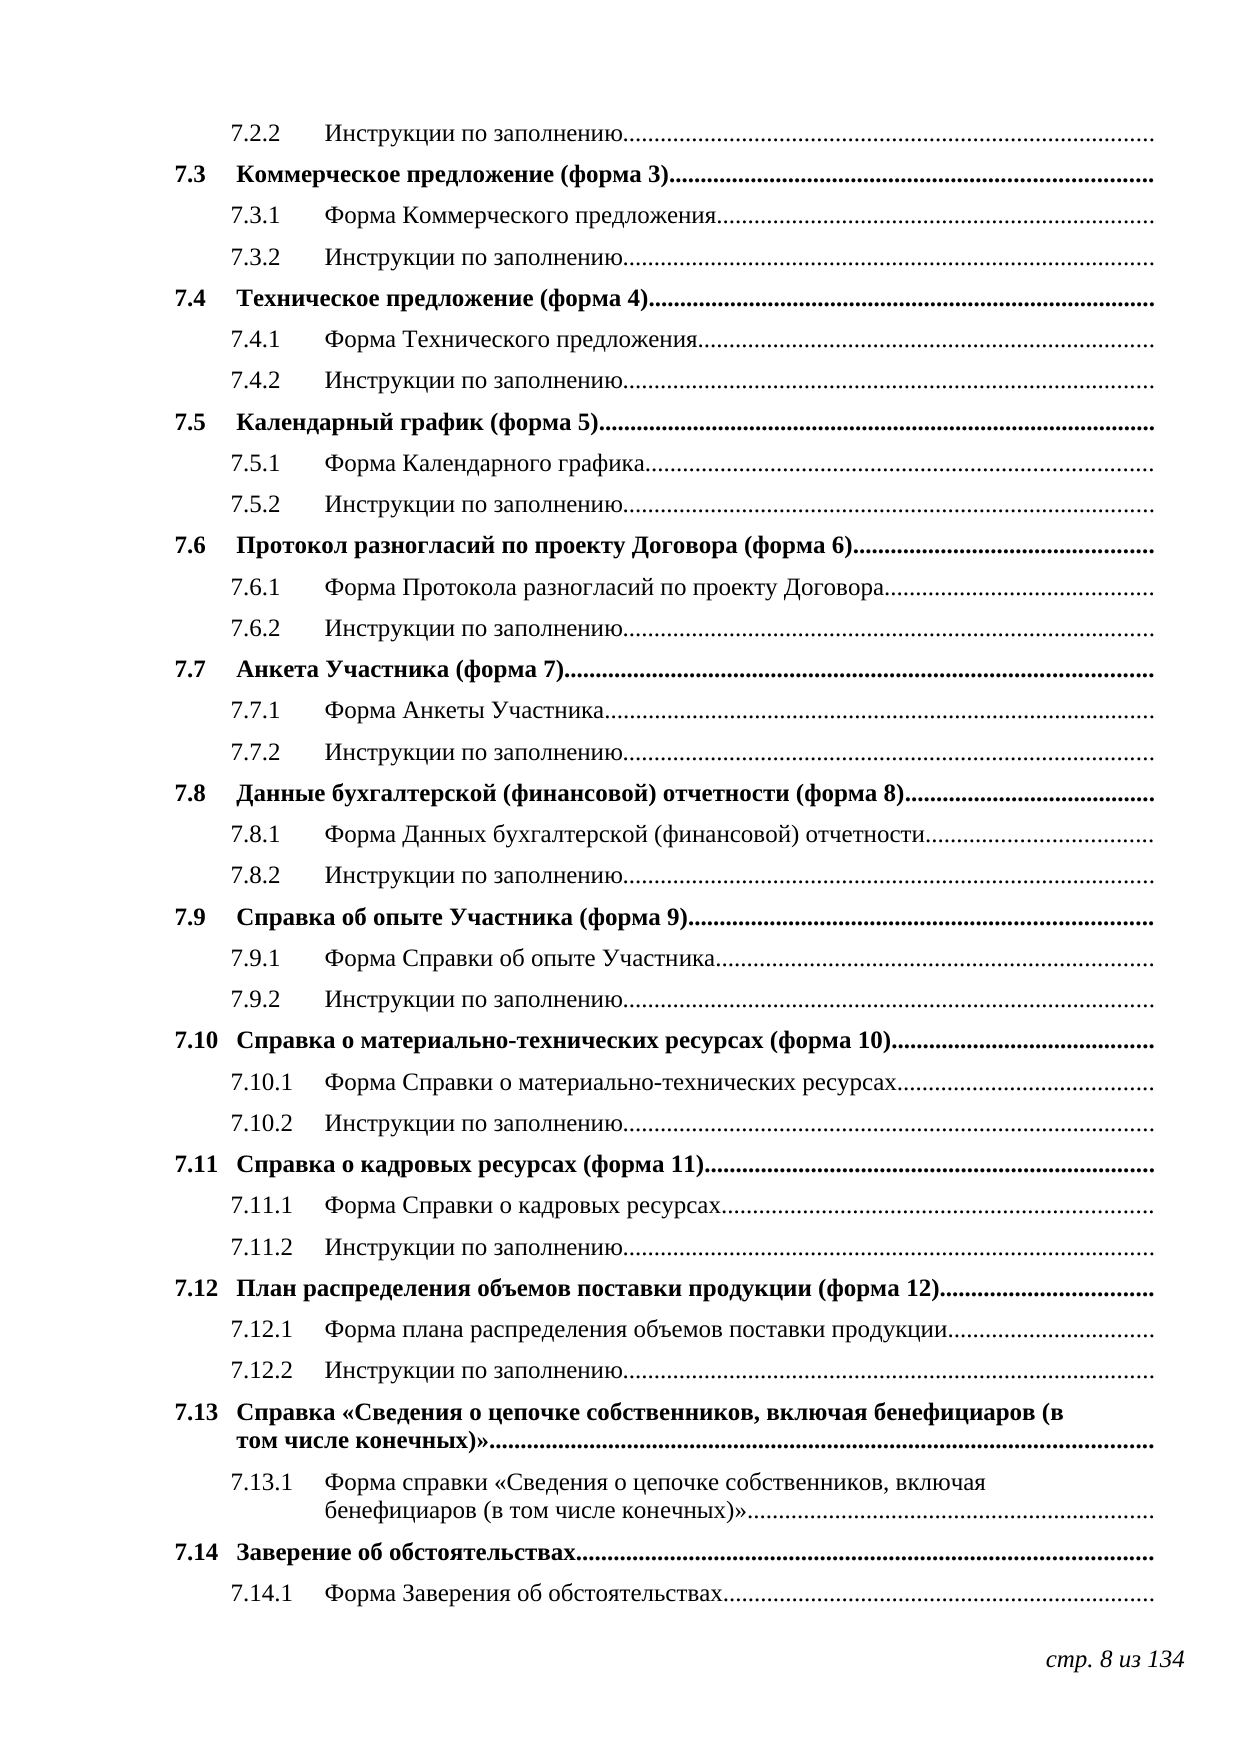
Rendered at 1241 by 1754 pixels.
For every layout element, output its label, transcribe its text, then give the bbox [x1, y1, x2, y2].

text 7.3.2 Инструкции по заполнению 69 [230, 242, 1063, 271]
text 7.4.1 Форма Технического предложения 70 [230, 324, 1063, 353]
text 7.11.1 Форма Справки о кадровых ресурсах 87 [230, 1191, 1063, 1219]
text 7.4 Техническое предложение (форма 4) 70 [174, 283, 1093, 312]
text 7.12 План распределения объемов поставки продукции (форма 12) 90 [174, 1273, 1093, 1302]
text 7.7.2 Инструкции по заполнению 78 [230, 737, 1063, 766]
text 7.6.2 Инструкции по заполнению 75 [230, 613, 1063, 642]
text 7.11 Справка о кадровых ресурсах (форма 11) 87 [174, 1149, 1093, 1178]
text 7.9 Справка об опыте Участника (форма 9) 82 [174, 902, 1093, 931]
text 7.14 Заверение об обстоятельствах 99 [174, 1537, 1093, 1566]
text 7.13 Справка «Сведения о цепочке собственников, включая бенефициаров (в том числе конечных)» 92 [174, 1397, 1093, 1454]
text 7.4.2 Инструкции по заполнению 71 [230, 366, 1063, 394]
text 7.5.1 Форма Календарного графика 72 [230, 448, 1063, 477]
text 7.12.2 Инструкции по заполнению 91 [230, 1356, 1063, 1384]
text 7.9.2 Инструкции по заполнению 84 [230, 984, 1063, 1013]
text 7.11.2 Инструкции по заполнению 89 [230, 1232, 1063, 1261]
text 7.3 Коммерческое предложение (форма 3) 67 [174, 159, 1093, 188]
text 7.12.1 Форма плана распределения объемов поставки продукции 90 [230, 1314, 1063, 1343]
text 7.8.2 Инструкции по заполнению 81 [230, 861, 1063, 889]
text 7.9.1 Форма Справки об опыте Участника 82 [230, 943, 1063, 972]
text 7.7.1 Форма Анкеты Участника 76 [230, 696, 1063, 724]
text 7.7 Анкета Участника (форма 7) 76 [174, 654, 1093, 683]
text 7.14.1 Форма Заверения об обстоятельствах 99 [230, 1578, 1063, 1607]
text 7.6.1 Форма Протокола разногласий по проекту Договора 74 [230, 572, 1063, 601]
text 7.2.2 Инструкции по заполнению 66 [230, 118, 1063, 147]
text 7.10.1 Форма Справки о материально-технических ресурсах 85 [230, 1067, 1063, 1096]
text 7.5.2 Инструкции по заполнению 73 [230, 489, 1063, 518]
text 7.8.1 Форма Данных бухгалтерской (финансовой) отчетности 79 [230, 819, 1063, 848]
text 7.5 Календарный график (форма 5) 72 [174, 407, 1093, 436]
text 7.6 Протокол разногласий по проекту Договора (форма 6) 74 [174, 531, 1093, 559]
text 7.3.1 Форма Коммерческого предложения 67 [230, 201, 1063, 229]
text 7.10 Справка о материально-технических ресурсах (форма 10) 85 [174, 1026, 1093, 1054]
text 7.10.2 Инструкции по заполнению 86 [230, 1108, 1063, 1137]
text 7.8 Данные бухгалтерской (финансовой) отчетности (форма 8) 79 [174, 778, 1093, 807]
text 7.13.1 Форма справки «Сведения о цепочке собственников, включая бенефициаров (в том числе конечных)» 92 [230, 1467, 1063, 1524]
